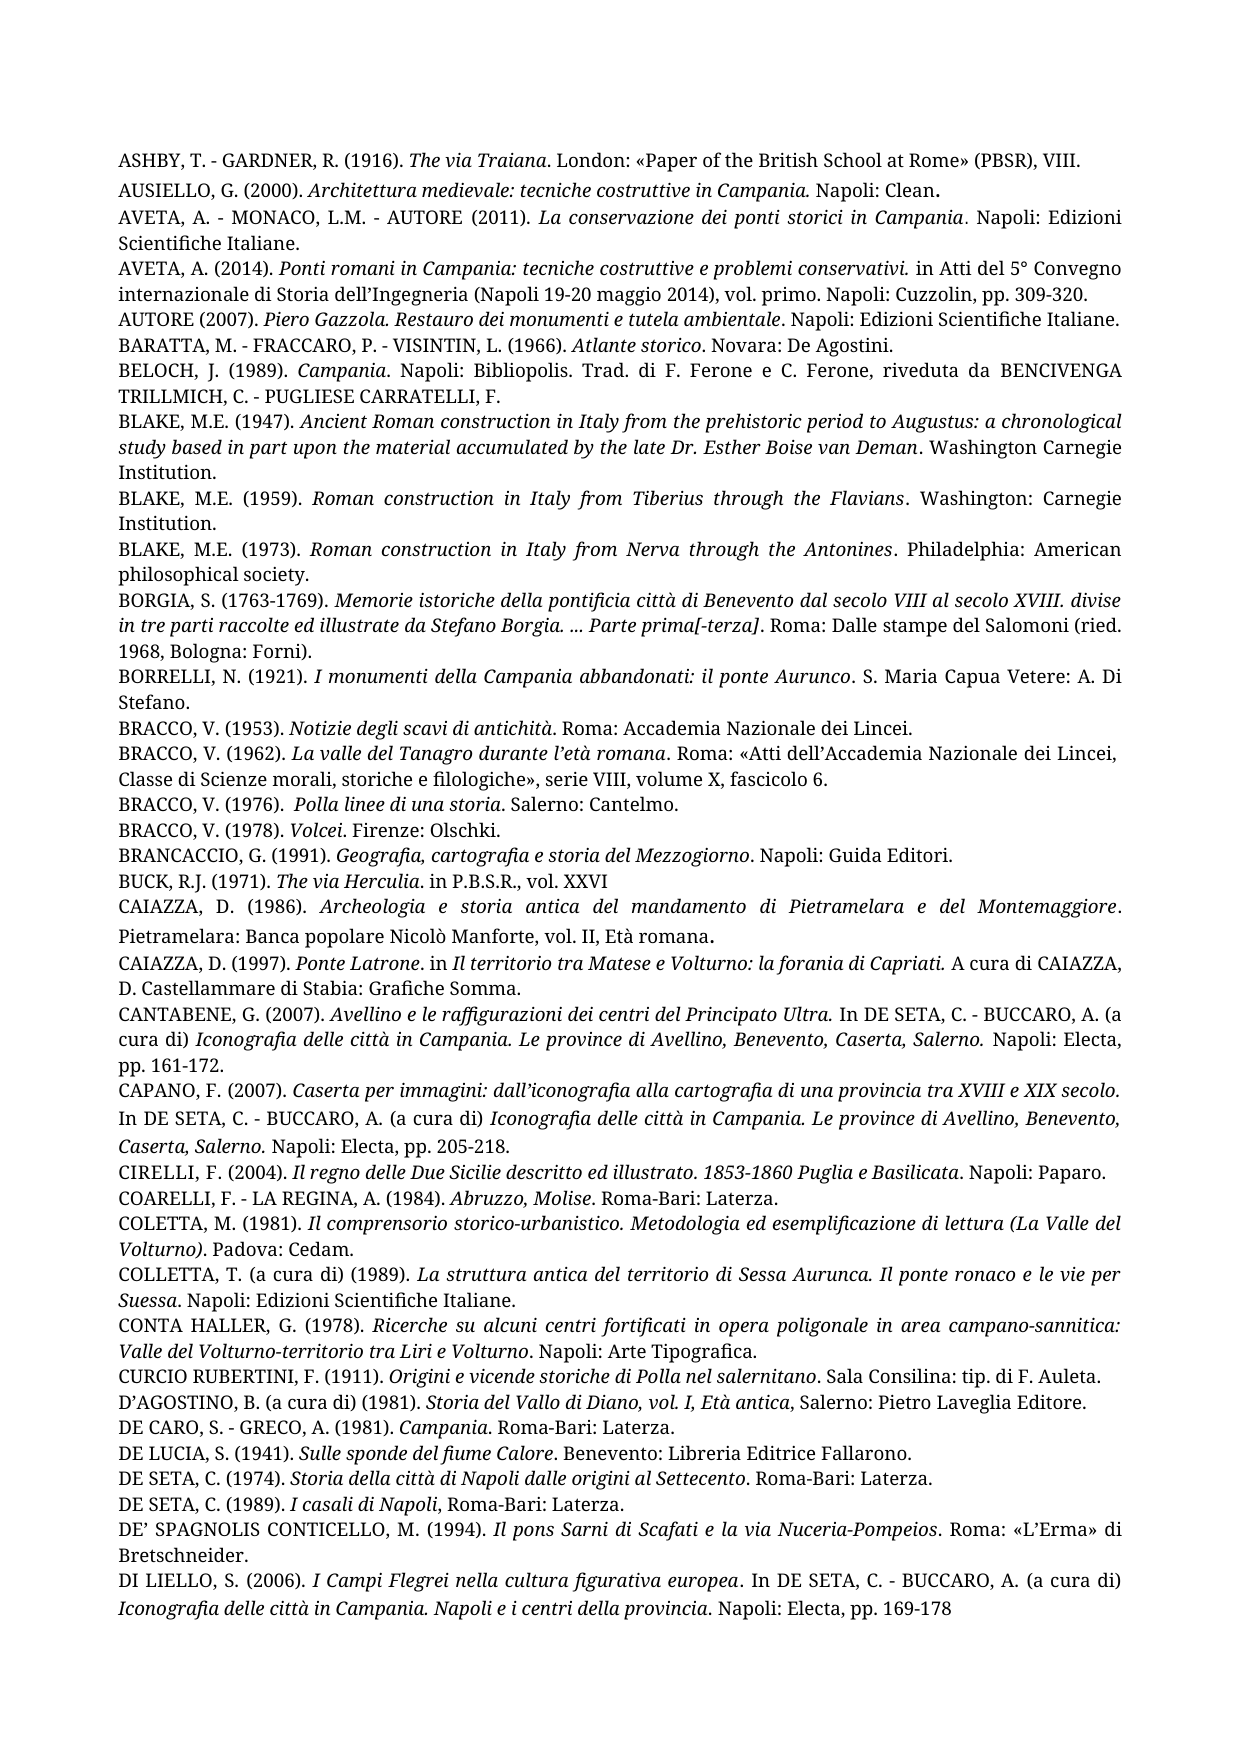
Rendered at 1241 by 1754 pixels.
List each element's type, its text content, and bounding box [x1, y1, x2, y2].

text Blake, M.E. (1959). Roman construction in Italy from Tiberius through the Flavians. Washington: Carnegie Institution. [118, 485, 1122, 536]
text Coarelli, F. - La Regina, A. (1984). Abruzzo, Molise. Roma-Bari: Laterza. [118, 1185, 1122, 1210]
text Baratta, M. - Fraccaro, P. - Visintin, L. (1966). Atlante storico. Novara: De Agostini. [118, 332, 1122, 357]
text De Caro, S. - Greco, A. (1981). Campania. Roma-Bari: Laterza. [118, 1414, 1122, 1440]
text Bracco, V. (1978). Volcei. Firenze: Olschki. [118, 817, 1122, 842]
text De Lucia, S. (1941). Sulle sponde del fiume Calore. Benevento: Libreria Editrice Fallarono. [118, 1440, 1122, 1466]
text de Seta, C. (1989). I casali di Napoli, Roma-Bari: Laterza. [118, 1491, 1122, 1517]
text Blake, M.E. (1947). Ancient Roman construction in Italy from the prehistoric period to Augustus: a chronological study based in part upon the material accumulated by the late Dr. Esther Boise van Deman. Washington Carnegie Institution. [118, 408, 1122, 485]
text Colletta, T. (a cura di) (1989). La struttura antica del territorio di Sessa Aurunca. Il ponte ronaco e le vie per Suessa. Napoli: Edizioni Scientifiche Italiane. [118, 1261, 1122, 1312]
text Curcio Rubertini, F. (1911). Origini e vicende storiche di Polla nel salernitano. Sala Consilina: tip. di F. Auleta. [118, 1363, 1122, 1389]
text De’ Spagnolis Conticello, M. (1994). Il pons Sarni di Scafati e la via Nuceria-Pompeios. Roma: «L’Erma» di Bretschneider. [118, 1517, 1122, 1568]
text Brancaccio, G. (1991). Geografia, cartografia e storia del Mezzogiorno. Napoli: Guida Editori. [118, 842, 1122, 868]
text ausiello, G. (2000). Architettura medievale: tecniche costruttive in Campania. Napoli: Clean. [118, 173, 1122, 204]
text Borgia, S. (1763-1769). Memorie istoriche della pontificia città di Benevento dal secolo VIII al secolo XVIII. divise in tre parti raccolte ed illustrate da Stefano Borgia. ... Parte prima[-terza]. Roma: Dalle stampe del Salomoni (ried. 1968, Bologna: Forni). [118, 587, 1122, 664]
text Cirelli, F. (2004). Il regno delle Due Sicilie descritto ed illustrato. 1853-1860 Puglia e Basilicata. Napoli: Paparo. [118, 1159, 1122, 1185]
text Blake, M.E. (1973). Roman construction in Italy from Nerva through the Antonines. Philadelphia: American philosophical society. [118, 536, 1122, 587]
text Bracco, V. (1953). Notizie degli scavi di antichità. Roma: Accademia Nazionale dei Lincei. [118, 715, 1122, 740]
text Caiazza, D. (1997). Ponte Latrone. in Il territorio tra Matese e Volturno: la forania di Capriati. A cura di Caiazza, D. Castellammare di Stabia: Grafiche Somma. [118, 950, 1122, 1001]
text D’Agostino, B. (a cura di) (1981). Storia del Vallo di Diano, vol. I, Età antica, Salerno: Pietro Laveglia Editore. [118, 1389, 1122, 1414]
text cantabene, g. (2007). Avellino e le raffigurazioni dei centri del Principato Ultra. In de Seta, C. - Buccaro, A. (a cura di) Iconografia delle città in Campania. Le province di Avellino, Benevento, Caserta, Salerno. Napoli: Electa, pp. 161-172. [118, 1001, 1122, 1078]
text Beloch, J. (1989). Campania. Napoli: Bibliopolis. Trad. di F. Ferone e C. Ferone, riveduta da Bencivenga Trillmich, C. - Pugliese Carratelli, F. [118, 357, 1122, 408]
text de Seta, C. (1974). Storia della città di Napoli dalle origini al Settecento. Roma-Bari: Laterza. [118, 1466, 1122, 1491]
text Bracco, V. (1976). Polla linee di una storia. Salerno: Cantelmo. [118, 791, 1122, 817]
text Bracco, V. (1962). La valle del Tanagro durante l’età romana. Roma: «Atti dell’Accademia Nazionale dei Lincei, Classe di Scienze morali, storiche e filologiche», serie VIII, volume X, fascicolo 6. [118, 740, 1118, 791]
text Aveta, a. - monaco, l.m. - AUTORE (2011). La conservazione dei ponti storici in Campania. Napoli: Edizioni Scientifiche Italiane. [118, 204, 1122, 255]
text Conta Haller, G. (1978). Ricerche su alcuni centri fortificati in opera poligonale in area campano-sannitica: Valle del Volturno-territorio tra Liri e Volturno. Napoli: Arte Tipografica. [118, 1312, 1122, 1363]
text Aveta, a. (2014). Ponti romani in Campania: tecniche costruttive e problemi conservativi. in Atti del 5° Convegno internazionale di Storia dell’Ingegneria (Napoli 19-20 maggio 2014), vol. primo. Napoli: Cuzzolin, pp. 309-320. [118, 255, 1122, 306]
text Di Liello, S. (2006). I Campi Flegrei nella cultura figurativa europea. In de Seta, C. - Buccaro, A. (a cura di) Iconografia delle città in Campania. Napoli e i centri della provincia. Napoli: Electa, pp. 169-178 [118, 1568, 1122, 1621]
text Ashby, T. - Gardner, R. (1916). The via Traiana. London: «Paper of the British School at Rome» (PBSR), VIII. [118, 148, 1122, 173]
text Coletta, M. (1981). Il comprensorio storico-urbanistico. Metodologia ed esemplificazione di lettura (La Valle del Volturno). Padova: Cedam. [118, 1210, 1122, 1261]
text Buck, R.J. (1971). The via Herculia. in P.B.S.R., vol. XXVI [118, 868, 1122, 893]
text Caiazza, D. (1986). Archeologia e storia antica del mandamento di Pietramelara e del Montemaggiore. Pietramelara: Banca popolare Nicolò Manforte, vol. II, Età romana. [118, 893, 1122, 950]
text AUTORE (2007). Piero Gazzola. Restauro dei monumenti e tutela ambientale. Napoli: Edizioni Scientifiche Italiane. [118, 306, 1122, 332]
text capano, f. (2007). Caserta per immagini: dall’iconografia alla cartografia di una provincia tra XVIII e XIX secolo. In de Seta, C. - Buccaro, A. (a cura di) Iconografia delle città in Campania. Le province di Avellino, Benevento, Caserta, Salerno. Napoli: Electa, pp. 205-218. [118, 1078, 1122, 1159]
text Borrelli, N. (1921). I monumenti della Campania abbandonati: il ponte Aurunco. S. Maria Capua Vetere: A. Di Stefano. [118, 664, 1122, 715]
